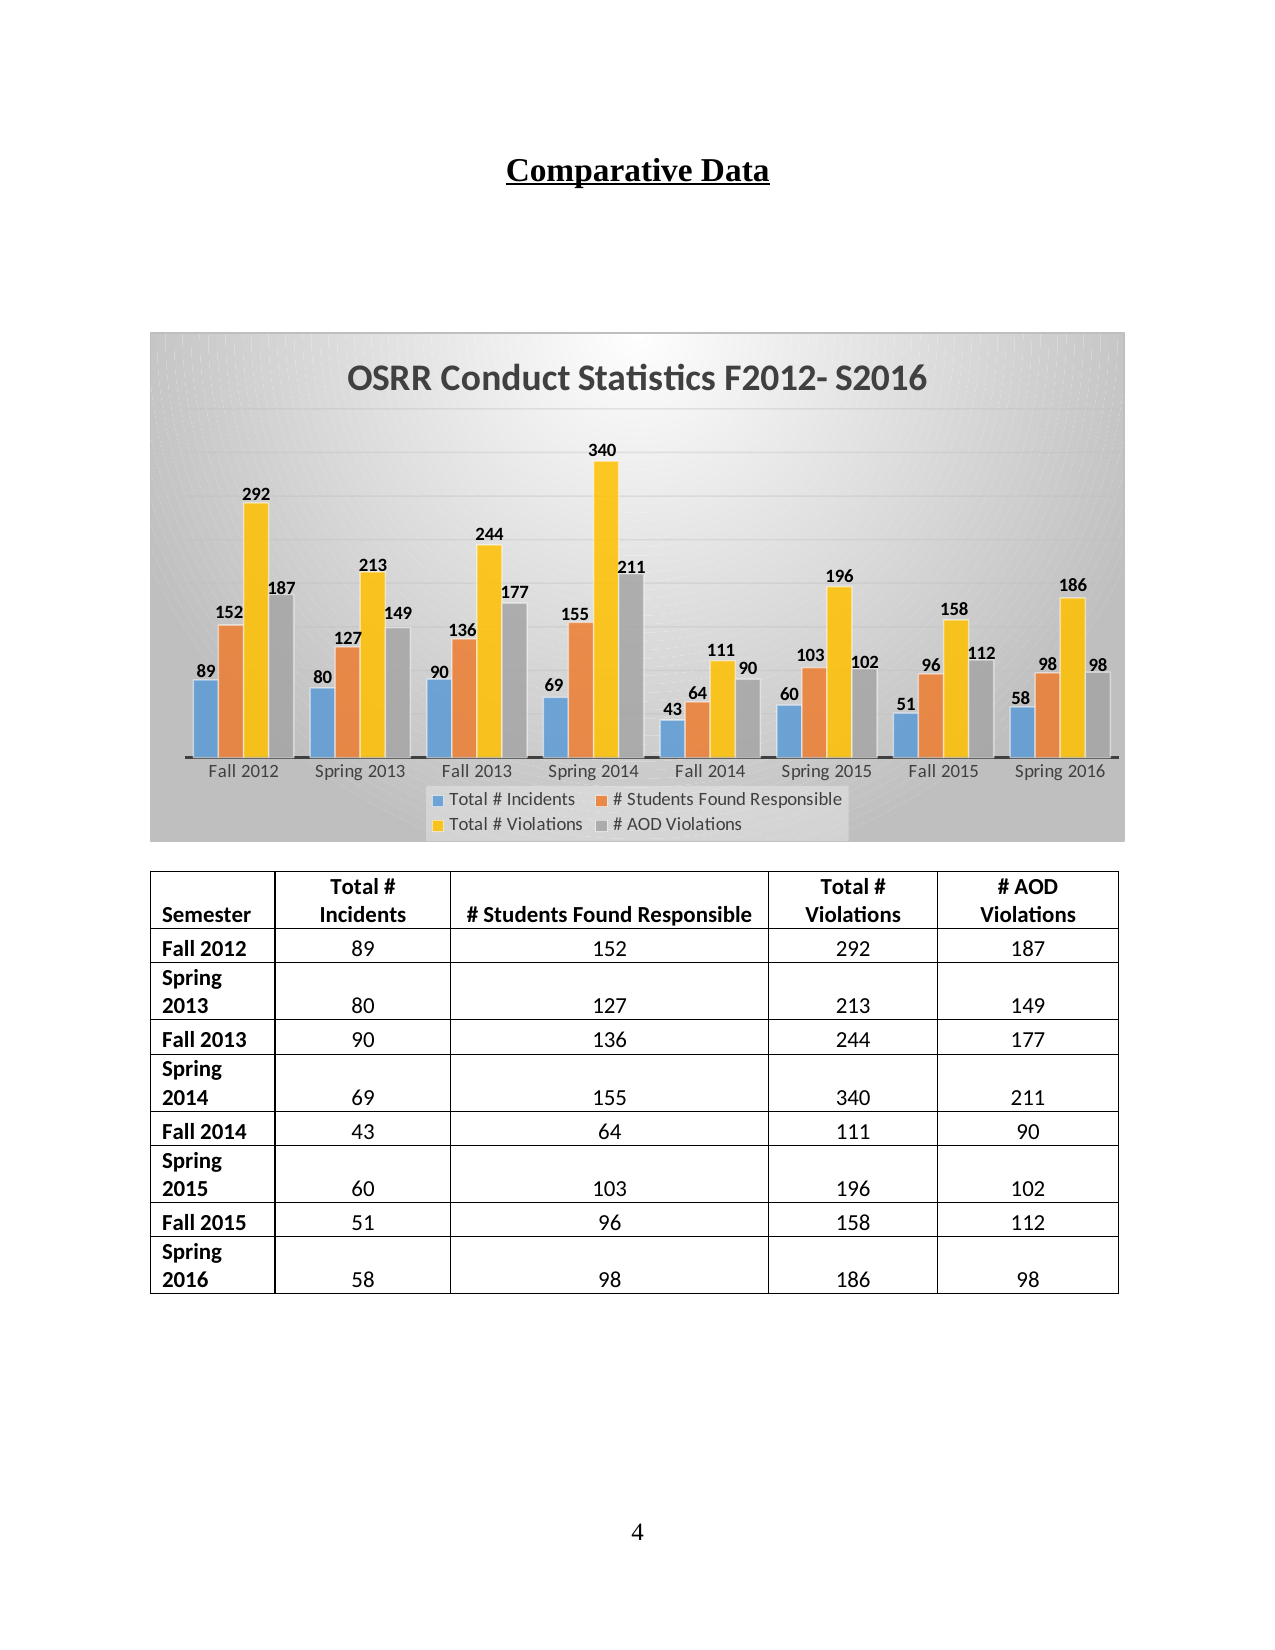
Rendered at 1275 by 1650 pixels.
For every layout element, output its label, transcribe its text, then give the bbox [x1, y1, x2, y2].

table_header Semester [151, 872, 274, 928]
table_header Total # Incidents [276, 872, 450, 928]
table_cell Spring 2014 [151, 1055, 274, 1111]
table_cell 155 [451, 1055, 768, 1111]
table_cell Fall 2012 [151, 929, 274, 962]
table_cell Spring 2015 [151, 1146, 274, 1202]
table_cell 90 [938, 1112, 1118, 1145]
table_header # AOD Violations [938, 872, 1118, 928]
table_cell 149 [938, 963, 1118, 1019]
table_cell 152 [451, 929, 768, 962]
table_header # Students Found Responsible [451, 872, 768, 928]
text Comparative Data [150, 150, 1125, 188]
table_cell 111 [769, 1112, 937, 1145]
table_cell Spring 2013 [151, 963, 274, 1019]
table_cell 112 [938, 1203, 1118, 1236]
table_cell 96 [451, 1203, 768, 1236]
table_cell 158 [769, 1203, 937, 1236]
table_cell 196 [769, 1146, 937, 1202]
table_header Total # Violations [769, 872, 937, 928]
table_cell 43 [276, 1112, 450, 1145]
table_cell 89 [276, 929, 450, 962]
table_cell Fall 2015 [151, 1203, 274, 1236]
table_cell 69 [276, 1055, 450, 1111]
table_cell 211 [938, 1055, 1118, 1111]
table_cell 136 [451, 1020, 768, 1053]
table_cell Fall 2013 [151, 1020, 274, 1053]
table_cell 80 [276, 963, 450, 1019]
table_cell 292 [769, 929, 937, 962]
table_cell 60 [276, 1146, 450, 1202]
table_cell 90 [276, 1020, 450, 1053]
table_cell 187 [938, 929, 1118, 962]
table_cell 340 [769, 1055, 937, 1111]
table_cell Fall 2014 [151, 1112, 274, 1145]
table_cell 213 [769, 963, 937, 1019]
table_cell 58 [276, 1237, 450, 1293]
table_cell 64 [451, 1112, 768, 1145]
table_cell 244 [769, 1020, 937, 1053]
table_cell 102 [938, 1146, 1118, 1202]
table_cell Spring 2016 [151, 1237, 274, 1293]
table_cell 98 [938, 1237, 1118, 1293]
table_cell 177 [938, 1020, 1118, 1053]
table_cell 98 [451, 1237, 768, 1293]
table_cell 103 [451, 1146, 768, 1202]
table_cell 127 [451, 963, 768, 1019]
table_cell 186 [769, 1237, 937, 1293]
table_cell 51 [276, 1203, 450, 1236]
